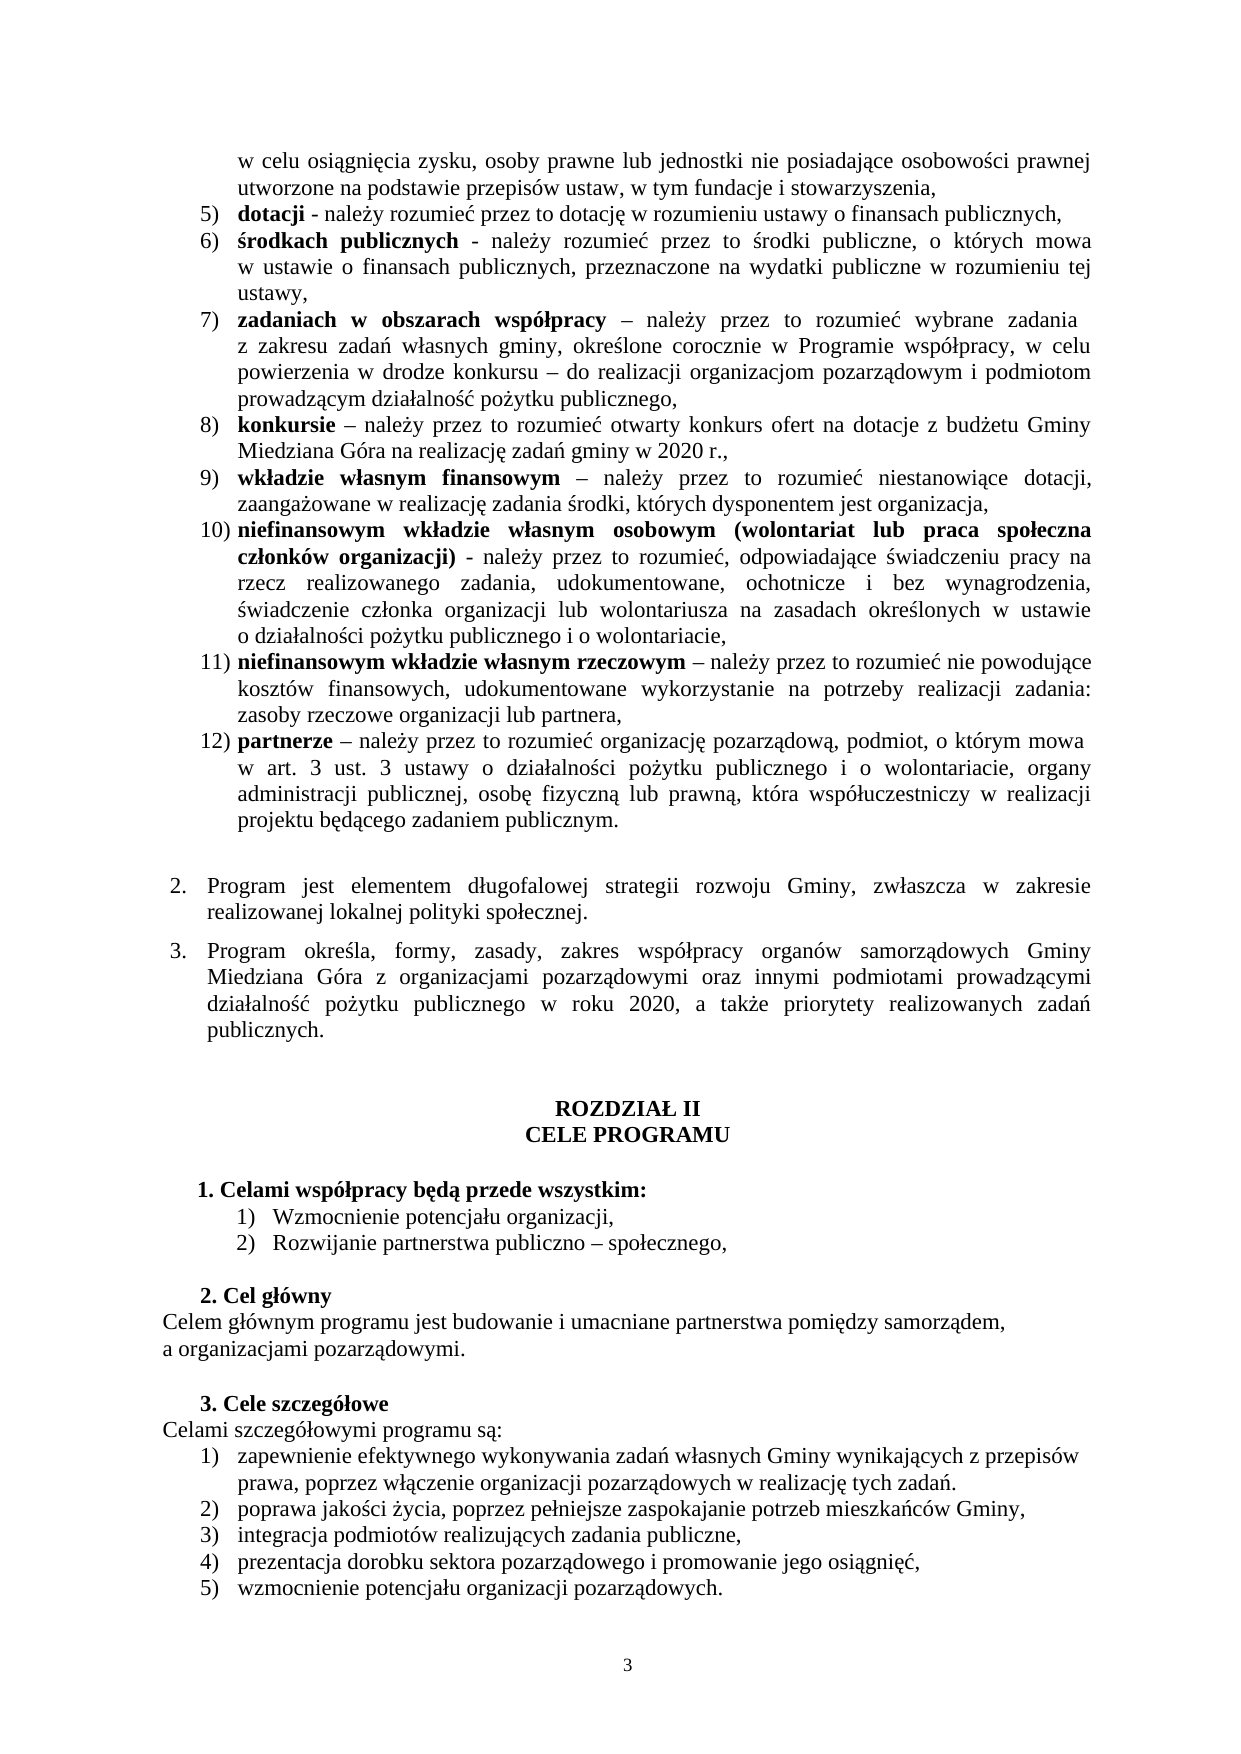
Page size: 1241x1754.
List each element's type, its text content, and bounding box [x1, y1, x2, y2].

text Celem głównym programu jest budowanie i umacniane partnerstwa pomiędzy samorządem, a organizacjami pozarządowymi. [162, 1308, 1093, 1390]
list partnerze – należy przez to rozumieć organizację pozarządową, podmiot, o którym mowa w art. 3 ust. 3 ustawy o działalności pożytku publicznego i o wolontariacie, organy administracji publicznej, osobę fizyczną lub prawną, która współuczestniczy w realizacji projektu będącego zadaniem publicznym. [200, 727, 1093, 833]
text 2) Rozwijanie partnerstwa publiczno – społecznego, [162, 1229, 1093, 1256]
list konkursie – należy przez to rozumieć otwarty konkurs ofert na dotacje z budżetu Gminy Miedziana Góra na realizację zadań gminy w 2020 r., [200, 411, 1093, 464]
list niefinansowym wkładzie własnym rzeczowym – należy przez to rozumieć nie powodujące kosztów finansowych, udokumentowane wykorzystanie na potrzeby realizacji zadania: zasoby rzeczowe organizacji lub partnera, [200, 648, 1093, 727]
list integracja podmiotów realizujących zadania publiczne, [200, 1521, 1093, 1548]
text 3. Cele szczegółowe [200, 1390, 1093, 1416]
text CELE PROGRAMU [162, 1121, 1093, 1176]
list wzmocnienie potencjału organizacji pozarządowych. [200, 1574, 1093, 1601]
list poprawa jakości życia, poprzez pełniejsze zaspokajanie potrzeb mieszkańców Gminy, [200, 1495, 1093, 1521]
list niefinansowym wkładzie własnym osobowym (wolontariat lub praca społeczna członków organizacji) - należy przez to rozumieć, odpowiadające świadczeniu pracy na rzecz realizowanego zadania, udokumentowane, ochotnicze i bez wynagrodzenia, świadczenie członka organizacji lub wolontariusza na zasadach określonych w ustawie o działalności pożytku publicznego i o wolontariacie, [200, 517, 1093, 648]
list wkładzie własnym finansowym – należy przez to rozumieć niestanowiące dotacji, zaangażowane w realizację zadania środki, których dysponentem jest organizacja, [200, 464, 1093, 517]
subtitle ROZDZIAŁ II [162, 1095, 1093, 1121]
text 1) Wzmocnienie potencjału organizacji, [162, 1203, 1093, 1229]
list prezentacja dorobku sektora pozarządowego i promowanie jego osiągnięć, [200, 1548, 1093, 1574]
list zapewnienie efektywnego wykonywania zadań własnych Gminy wynikających z przepisów prawa, poprzez włączenie organizacji pozarządowych w realizację tych zadań. [200, 1442, 1093, 1495]
list środkach publicznych - należy rozumieć przez to środki publiczne, o których mowa w ustawie o finansach publicznych, przeznaczone na wydatki publiczne w rozumieniu tej ustawy, [200, 227, 1093, 306]
list Program jest elementem długofalowej strategii rozwoju Gminy, zwłaszcza w zakresie realizowanej lokalnej polityki społecznej. [169, 872, 1093, 924]
list zadaniach w obszarach współpracy – należy przez to rozumieć wybrane zadania z zakresu zadań własnych gminy, określone corocznie w Programie współpracy, w celu powierzenia w drodze konkursu – do realizacji organizacjom pozarządowym i podmiotom prowadzącym działalność pożytku publicznego, [200, 306, 1093, 411]
text 2. Cel główny [200, 1282, 1093, 1308]
list Program określa, formy, zasady, zakres współpracy organów samorządowych Gminy Miedziana Góra z organizacjami pozarządowymi oraz innymi podmiotami prowadzącymi działalność pożytku publicznego w roku 2020, a także priorytety realizowanych zadań publicznych. [169, 937, 1093, 1042]
text 1. Celami współpracy będą przede wszystkim: [162, 1176, 1093, 1203]
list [200, 148, 1093, 200]
list dotacji - należy rozumieć przez to dotację w rozumieniu ustawy o finansach publicznych, [200, 200, 1093, 227]
text Celami szczegółowymi programu są: [162, 1416, 1093, 1442]
